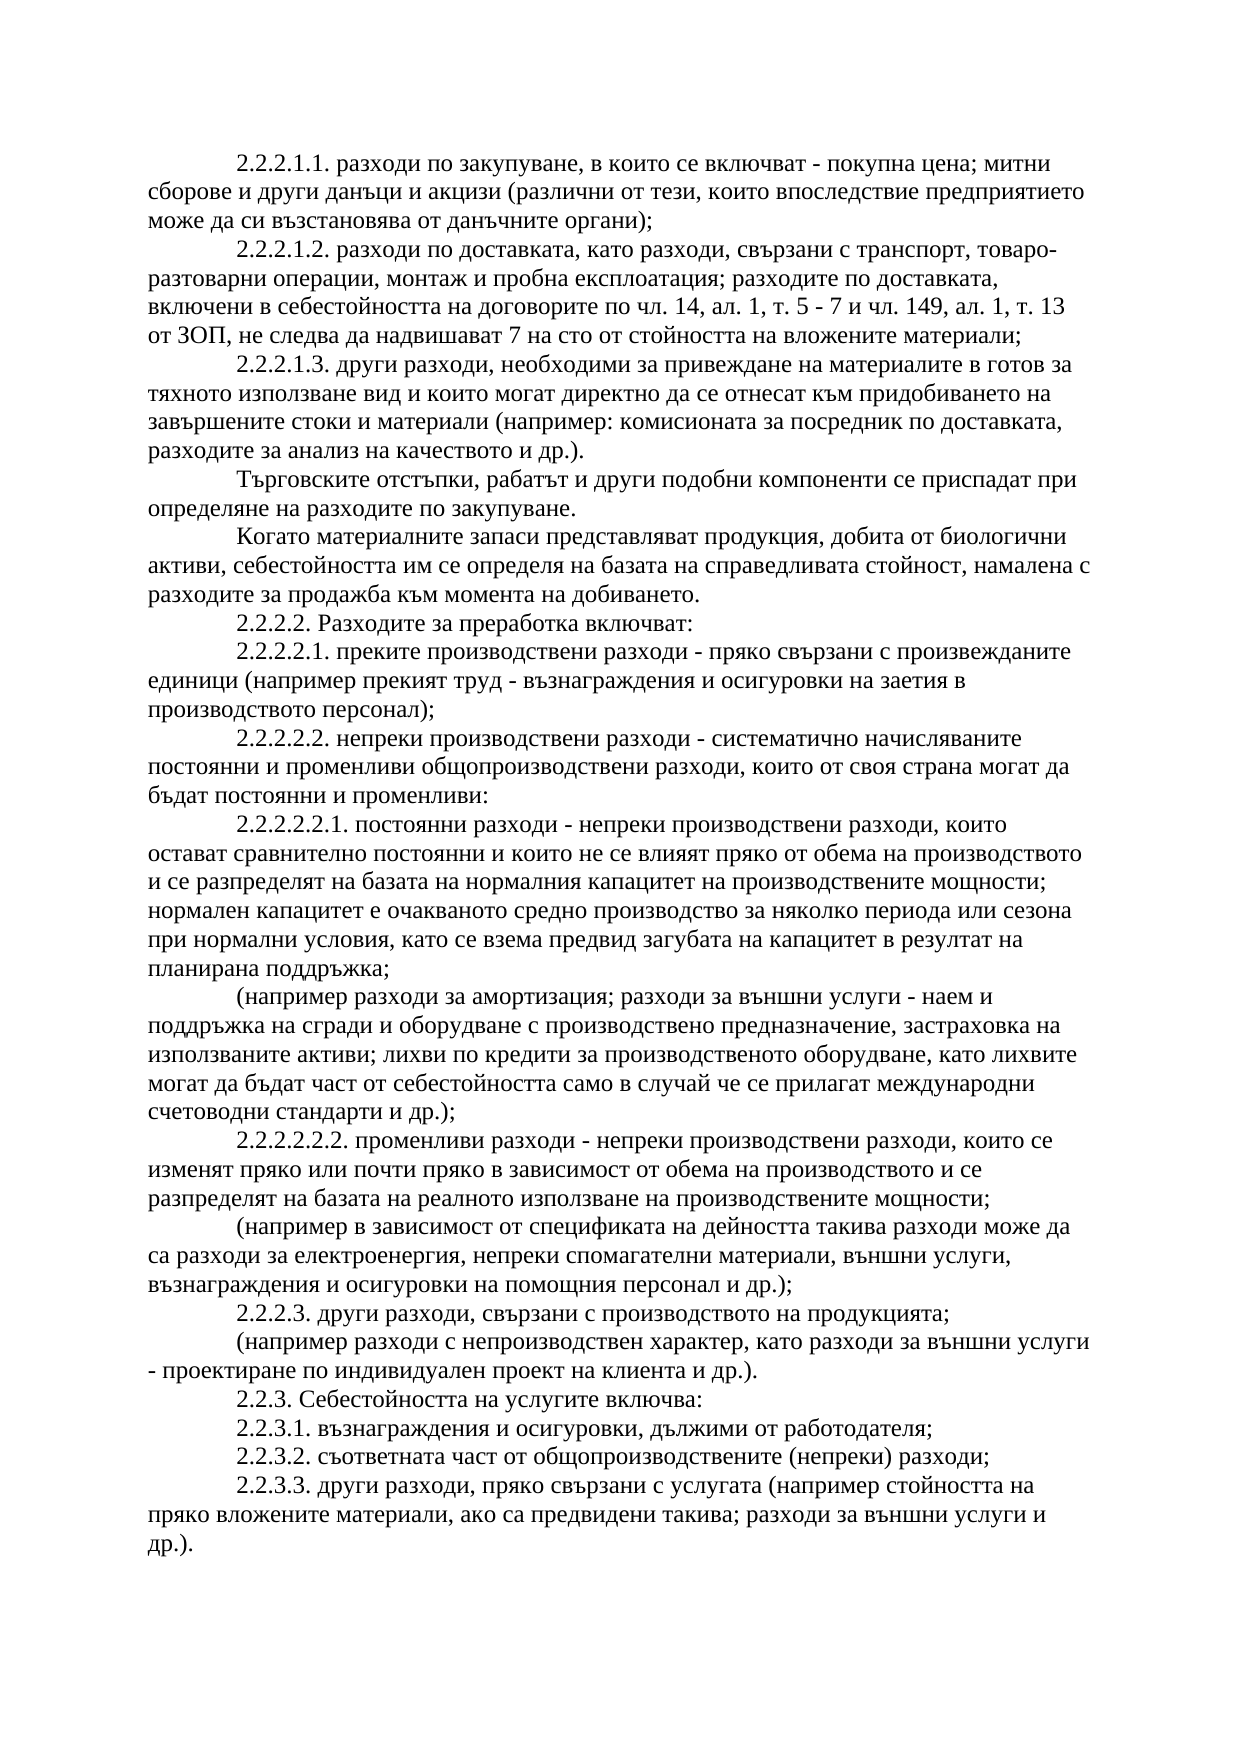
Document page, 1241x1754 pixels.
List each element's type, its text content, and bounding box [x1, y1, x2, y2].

text (например разходи за амортизация; разходи за външни услуги - наем и поддръжка на сгради и оборудване с производствено предназначение, застраховка на използваните активи; лихви по кредити за производственото оборудване, като лихвите могат да бъдат част от себестойността само в случай че се прилагат международни счетоводни стандарти и др.); [148, 981, 1093, 1125]
text 2.2.3. Себестойността на услугите включва: [148, 1384, 1093, 1413]
text (например разходи с непроизводствен характер, като разходи за външни услуги - проектиране по индивидуален проект на клиента и др.). [148, 1326, 1093, 1384]
text 2.2.2.2. Разходите за преработка включват: [148, 608, 1093, 636]
text 2.2.2.2.2. непреки производствени разходи - систематично начисляваните постоянни и променливи общопроизводствени разходи, които от своя страна могат да бъдат постоянни и променливи: [148, 723, 1093, 809]
text Търговските отстъпки, рабатът и други подобни компоненти се приспадат при определяне на разходите по закупуване. [148, 464, 1093, 521]
text 2.2.3.1. възнаграждения и осигуровки, дължими от работодателя; [148, 1413, 1093, 1441]
text 2.2.3.2. съответната част от общопроизводствените (непреки) разходи; [148, 1441, 1093, 1470]
text 2.2.2.2.2.2. променливи разходи - непреки производствени разходи, които се изменят пряко или почти пряко в зависимост от обема на производството и се разпределят на базата на реалното използване на производствените мощности; [148, 1125, 1093, 1211]
text Когато материалните запаси представляват продукция, добита от биологични активи, себестойността им се определя на базата на справедливата стойност, намалена с разходите за продажба към момента на добиването. [148, 521, 1093, 608]
text 2.2.3.3. други разходи, пряко свързани с услугата (например стойността на пряко вложените материали, ако са предвидени такива; разходи за външни услуги и др.). [148, 1470, 1093, 1556]
text 2.2.2.3. други разходи, свързани с производството на продукцията; [148, 1298, 1093, 1326]
text 2.2.2.1.2. разходи по доставката, като разходи, свързани с транспорт, товаро-разтоварни операции, монтаж и пробна експлоатация; разходите по доставката, включени в себестойността на договорите по чл. 14, ал. 1, т. 5 - 7 и чл. 149, ал. 1, т. 13 от ЗОП, не следва да надвишават 7 на сто от стойността на вложените материали; [148, 234, 1093, 349]
text 2.2.2.1.3. други разходи, необходими за привеждане на материалите в готов за тяхното използване вид и които могат директно да се отнесат към придобиването на завършените стоки и материали (например: комисионата за посредник по доставката, разходите за анализ на качеството и др.). [148, 349, 1093, 464]
text 2.2.2.1.1. разходи по закупуване, в които се включват - покупна цена; митни сборове и други данъци и акцизи (различни от тези, които впоследствие предприятието може да си възстановява от данъчните органи); [148, 148, 1093, 234]
text 2.2.2.2.2.1. постоянни разходи - непреки производствени разходи, които остават сравнително постоянни и които не се влияят пряко от обема на производството и се разпределят на базата на нормалния капацитет на производствените мощности; нормален капацитет е очакваното средно производство за няколко периода или сезона при нормални условия, като се взема предвид загубата на капацитет в резултат на планирана поддръжка; [148, 809, 1093, 981]
text 2.2.2.2.1. преките производствени разходи - пряко свързани с произвежданите единици (например прекият труд - възнаграждения и осигуровки на заетия в производството персонал); [148, 636, 1093, 723]
text (например в зависимост от спецификата на дейността такива разходи може да са разходи за електроенергия, непреки спомагателни материали, външни услуги, възнаграждения и осигуровки на помощния персонал и др.); [148, 1211, 1093, 1298]
